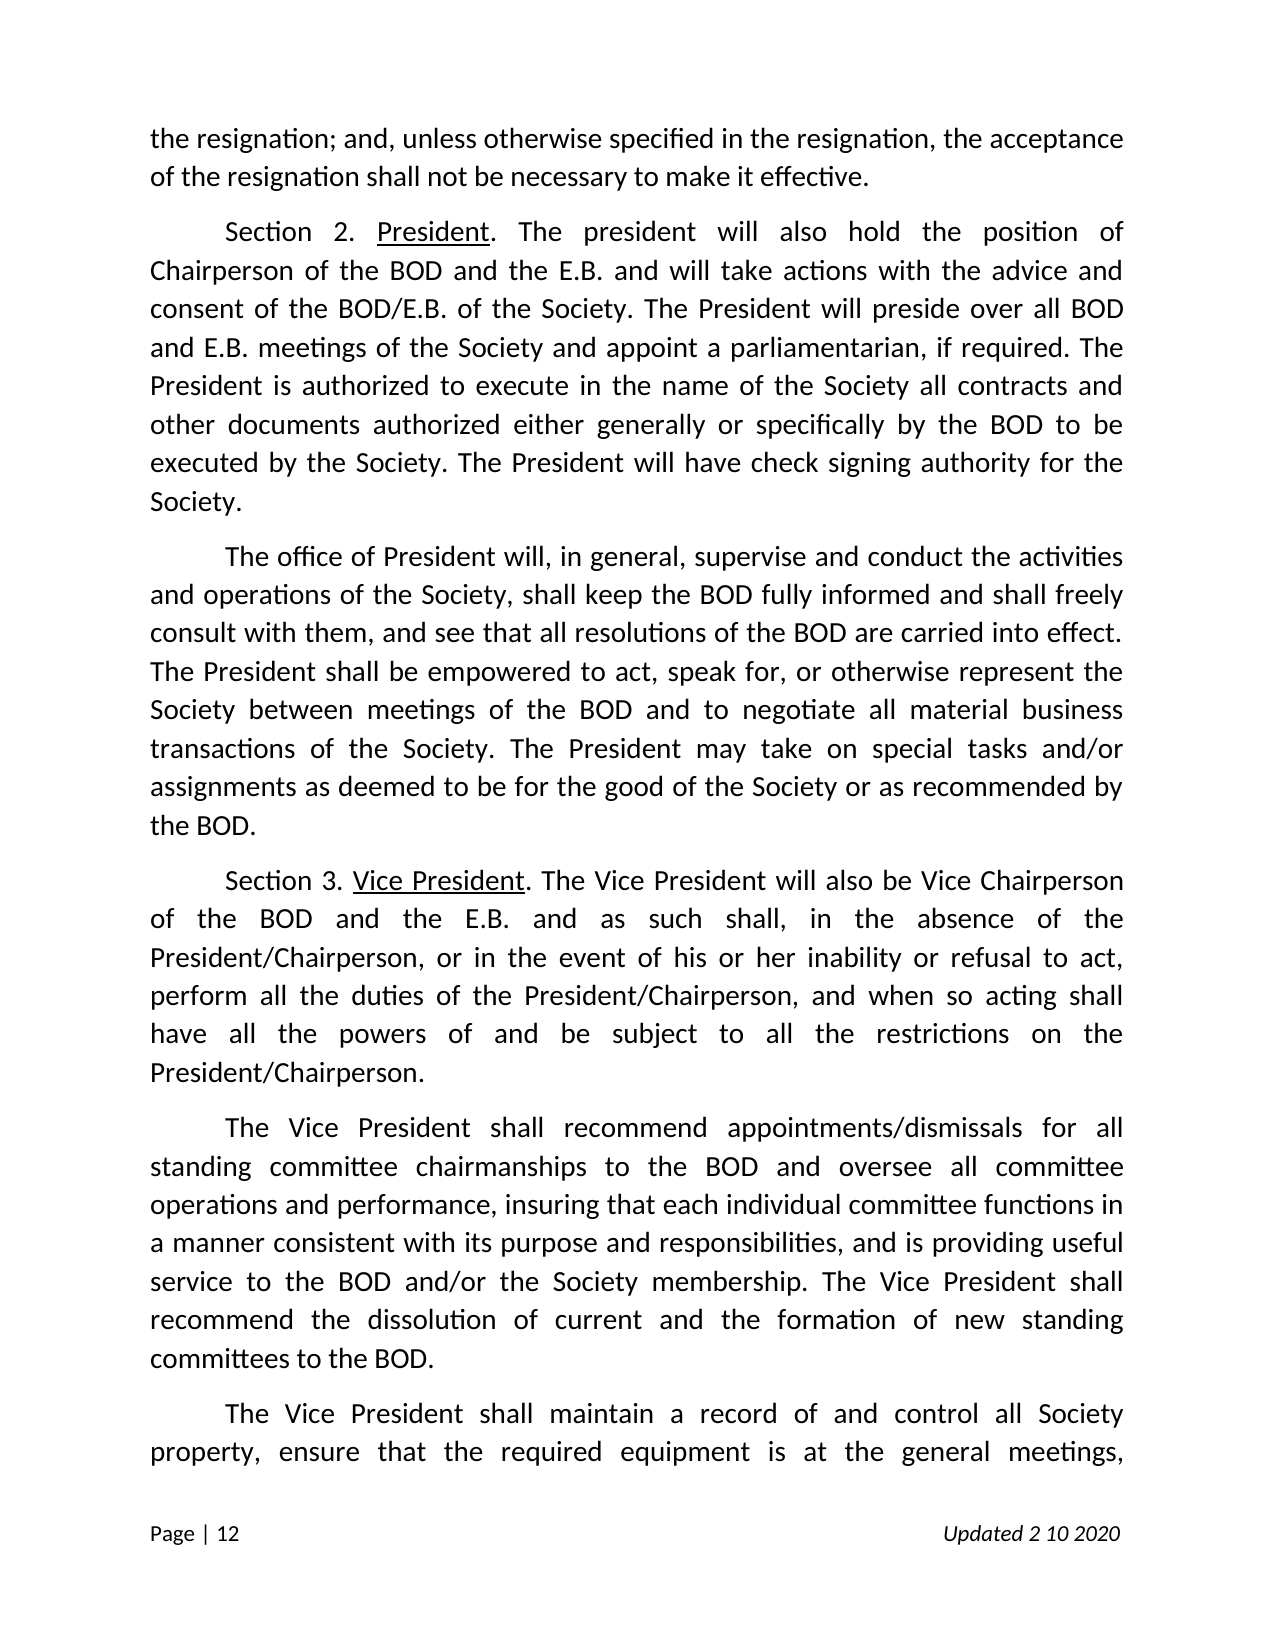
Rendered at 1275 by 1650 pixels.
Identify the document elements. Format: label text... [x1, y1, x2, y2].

text The office of President will, in general, supervise and conduct the activities and operations of the Society, shall keep the BOD fully informed and shall freely consult with them, and see that all resolutions of the BOD are carried into effect. The President shall be empowered to act, speak for, or otherwise represent the Society between meetings of the BOD and to negotiate all material business transactions of the Society. The President may take on special tasks and/or assignments as deemed to be for the good of the Society or as recommended by the BOD. [150, 538, 1125, 842]
text The Vice President shall recommend appointments/dismissals for all standing committee chairmanships to the BOD and oversee all committee operations and performance, insuring that each individual committee functions in a manner consistent with its purpose and responsibilities, and is providing useful service to the BOD and/or the Society membership. The Vice President shall recommend the dissolution of current and the formation of new standing committees to the BOD. [150, 1109, 1125, 1375]
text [150, 1395, 1125, 1469]
text Section 3. Vice President. The Vice President will also be Vice Chairperson of the BOD and the E.B. and as such shall, in the absence of the President/Chairperson, or in the event of his or her inability or refusal to act, perform all the duties of the President/Chairperson, and when so acting shall have all the powers of and be subject to all the restrictions on the President/Chairperson. [150, 862, 1125, 1090]
text Section 2. President. The president will also hold the position of Chairperson of the BOD and the E.B. and will take actions with the advice and consent of the BOD/E.B. of the Society. The President will preside over all BOD and E.B. meetings of the Society and appoint a parliamentarian, if required. The President is authorized to execute in the name of the Society all contracts and other documents authorized either generally or specifically by the BOD to be executed by the Society. The President will have check signing authority for the Society. [150, 213, 1125, 518]
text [150, 120, 1125, 194]
